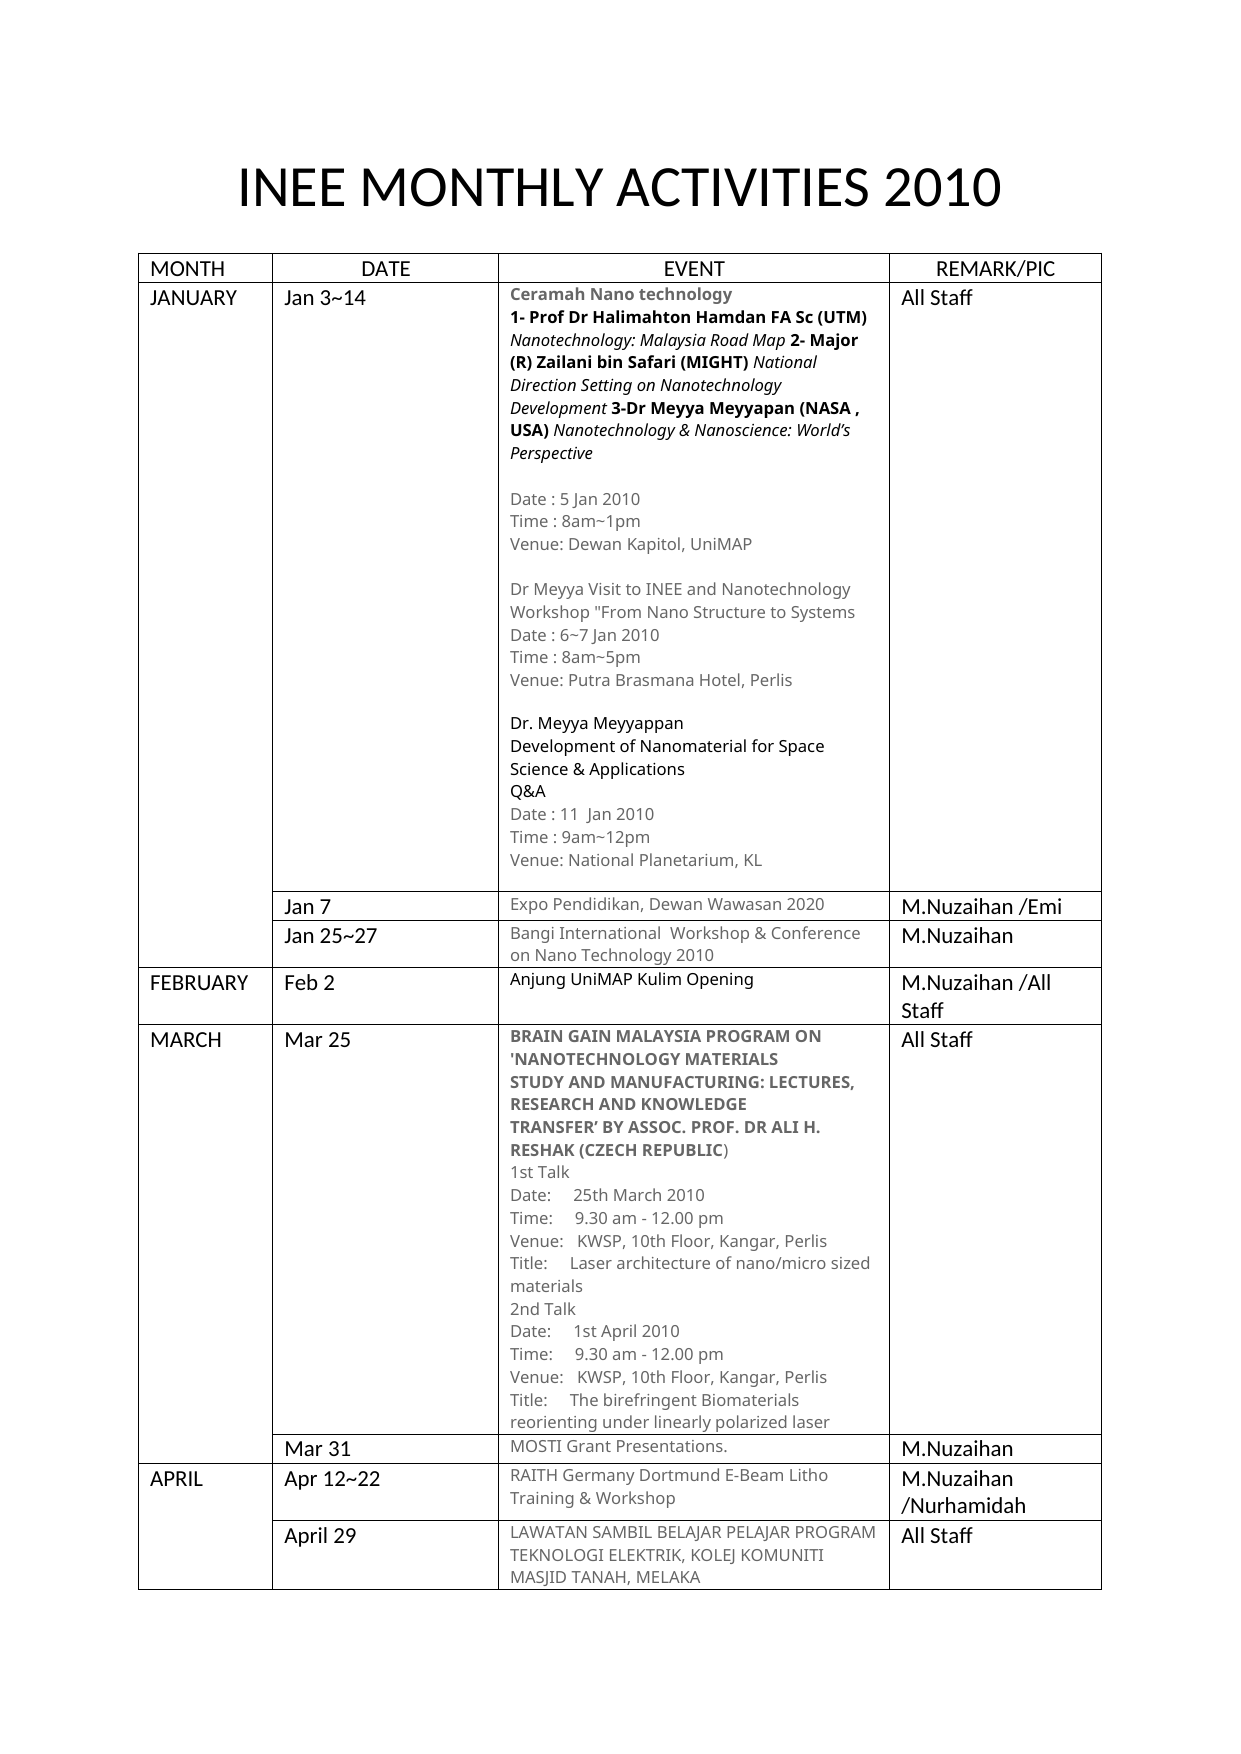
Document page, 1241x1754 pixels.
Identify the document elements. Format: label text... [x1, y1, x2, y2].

table_cell Anjung UniMAP Kulim Opening [499, 968, 889, 1024]
table_cell Apr 12~22 [273, 1464, 498, 1520]
table_cell M.Nuzaihan /All Staff [890, 968, 1101, 1024]
table_cell Mar 25 [273, 1025, 498, 1433]
table_cell BRAIN GAIN MALAYSIA PROGRAM ON 'NANOTECHNOLOGY MATERIALS STUDY AND MANUFACTURING: LECTURES, RESEARCH AND KNOWLEDGE TRANSFER’ BY ASSOC. PROF. DR ALI H. RESHAK (CZECH REPUBLIC) 1st Talk Date: 25th March 2010 Time: 9.30 am - 12.00 pm Venue: KWSP, 10th Floor, Kangar, Perlis Title: Laser architecture of nano/micro sized materials 2nd Talk Date: 1st April 2010 Time: 9.30 am - 12.00 pm Venue: KWSP, 10th Floor, Kangar, Perlis Title: The birefringent Biomaterials reorienting under linearly polarized laser [499, 1025, 889, 1433]
text INEE MONTHLY ACTIVITIES 2010 [150, 150, 1090, 221]
table_cell FEBRUARY [139, 968, 272, 1024]
table_cell Jan 3~14 [273, 283, 498, 891]
table_header MONTH [139, 254, 272, 282]
table_cell Expo Pendidikan, Dewan Wawasan 2020 [499, 892, 889, 920]
table_cell Mar 31 [273, 1435, 498, 1463]
table_cell M.Nuzaihan [890, 1435, 1101, 1463]
table_header EVENT [499, 254, 889, 282]
table_cell RAITH Germany Dortmund E-Beam Litho Training & Workshop [499, 1464, 889, 1520]
table_cell Jan 25~27 [273, 921, 498, 967]
table_cell All Staff [890, 1025, 1101, 1433]
table_cell MARCH [139, 1025, 272, 1463]
table_header DATE [273, 254, 498, 282]
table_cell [499, 1521, 889, 1589]
table_cell M.Nuzaihan [890, 921, 1101, 967]
table_cell All Staff [890, 283, 1101, 891]
table_cell Feb 2 [273, 968, 498, 1024]
table_cell APRIL [139, 1464, 272, 1589]
table_cell All Staff [890, 1521, 1101, 1589]
table_cell Ceramah Nano technology 1- Prof Dr Halimahton Hamdan FA Sc (UTM) Nanotechnology: Malaysia Road Map 2- Major (R) Zailani bin Safari (MIGHT) National Direction Setting on Nanotechnology Development 3-Dr Meyya Meyyapan (NASA , USA) Nanotechnology & Nanoscience: World’s Perspective Date : 5 Jan 2010 Time : 8am~1pm Venue: Dewan Kapitol, UniMAP Dr Meyya Visit to INEE and Nanotechnology Workshop "From Nano Structure to Systems Date : 6~7 Jan 2010 Time : 8am~5pm Venue: Putra Brasmana Hotel, Perlis Dr. Meyya Meyyappan Development of Nanomaterial for Space Science & Applications Q&A Date : 11 Jan 2010 Time : 9am~12pm Venue: National Planetarium, KL [499, 283, 889, 891]
table_cell Jan 7 [273, 892, 498, 920]
table_cell MOSTI Grant Presentations. [499, 1435, 889, 1463]
table_cell April 29 [273, 1521, 498, 1589]
table_cell M.Nuzaihan /Emi [890, 892, 1101, 920]
table_cell Bangi International Workshop & Conference on Nano Technology 2010 [499, 921, 889, 967]
table_cell M.Nuzaihan /Nurhamidah [890, 1464, 1101, 1520]
table_header REMARK/PIC [890, 254, 1101, 282]
table_cell JANUARY [139, 283, 272, 967]
